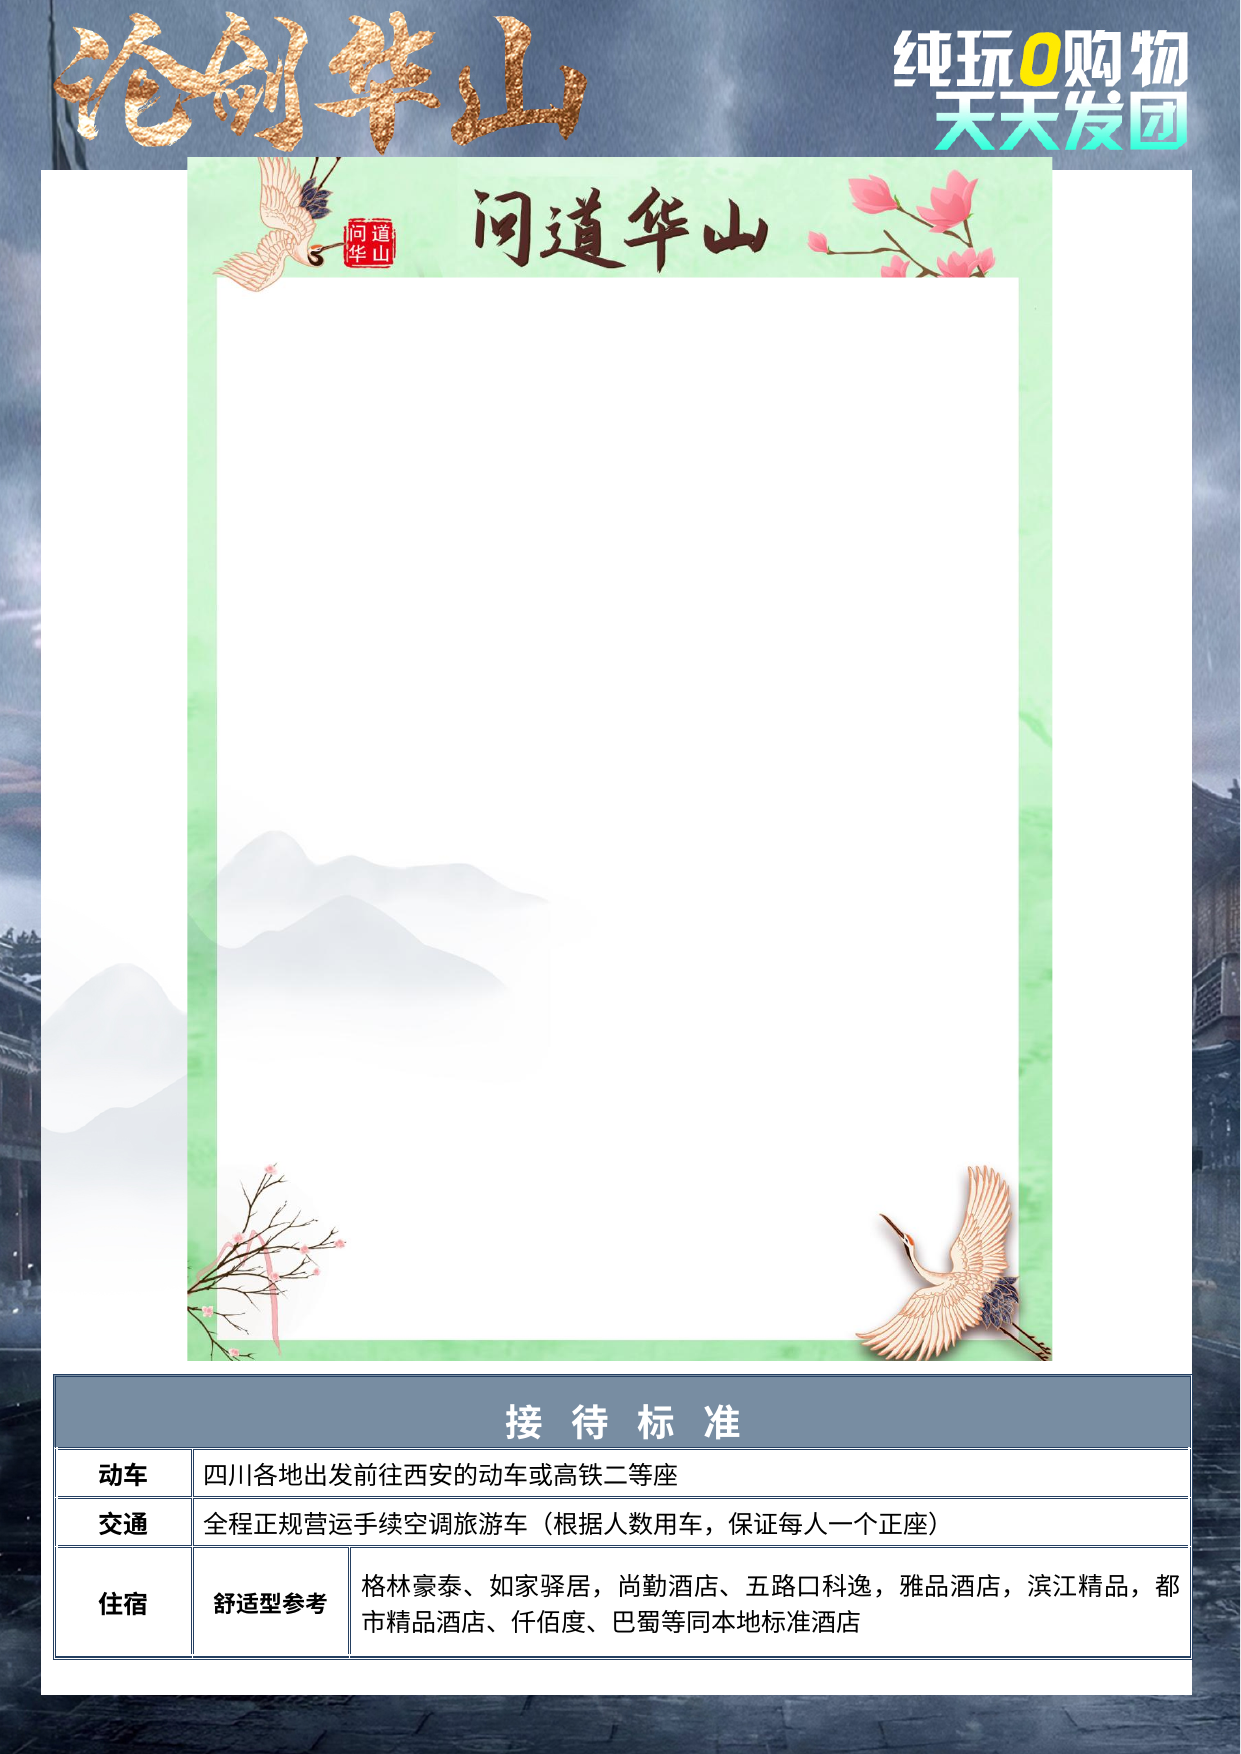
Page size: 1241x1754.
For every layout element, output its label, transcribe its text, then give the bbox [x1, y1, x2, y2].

table_cell 四川各地出发前往西安的动车或高铁二等座 [192, 1447, 1191, 1496]
table_cell 格林豪泰、如家驿居，尚勤酒店、五路口科逸，雅品酒店，滨江精品，都市精品酒店、仟佰度、巴蜀等同本地标准酒店 [350, 1545, 1191, 1656]
table_cell 交通 [54, 1496, 192, 1545]
table_cell 舒适型参考 [192, 1548, 349, 1656]
table_cell 全程正规营运手续空调旅游车（根据人数用车，保证每人一个正座） [192, 1496, 1191, 1545]
table_cell 动车 [54, 1447, 192, 1496]
table_cell 住宿 [54, 1545, 192, 1656]
table_cell 接待标准 [56, 1377, 1190, 1447]
picture [0, 0, 1241, 1754]
